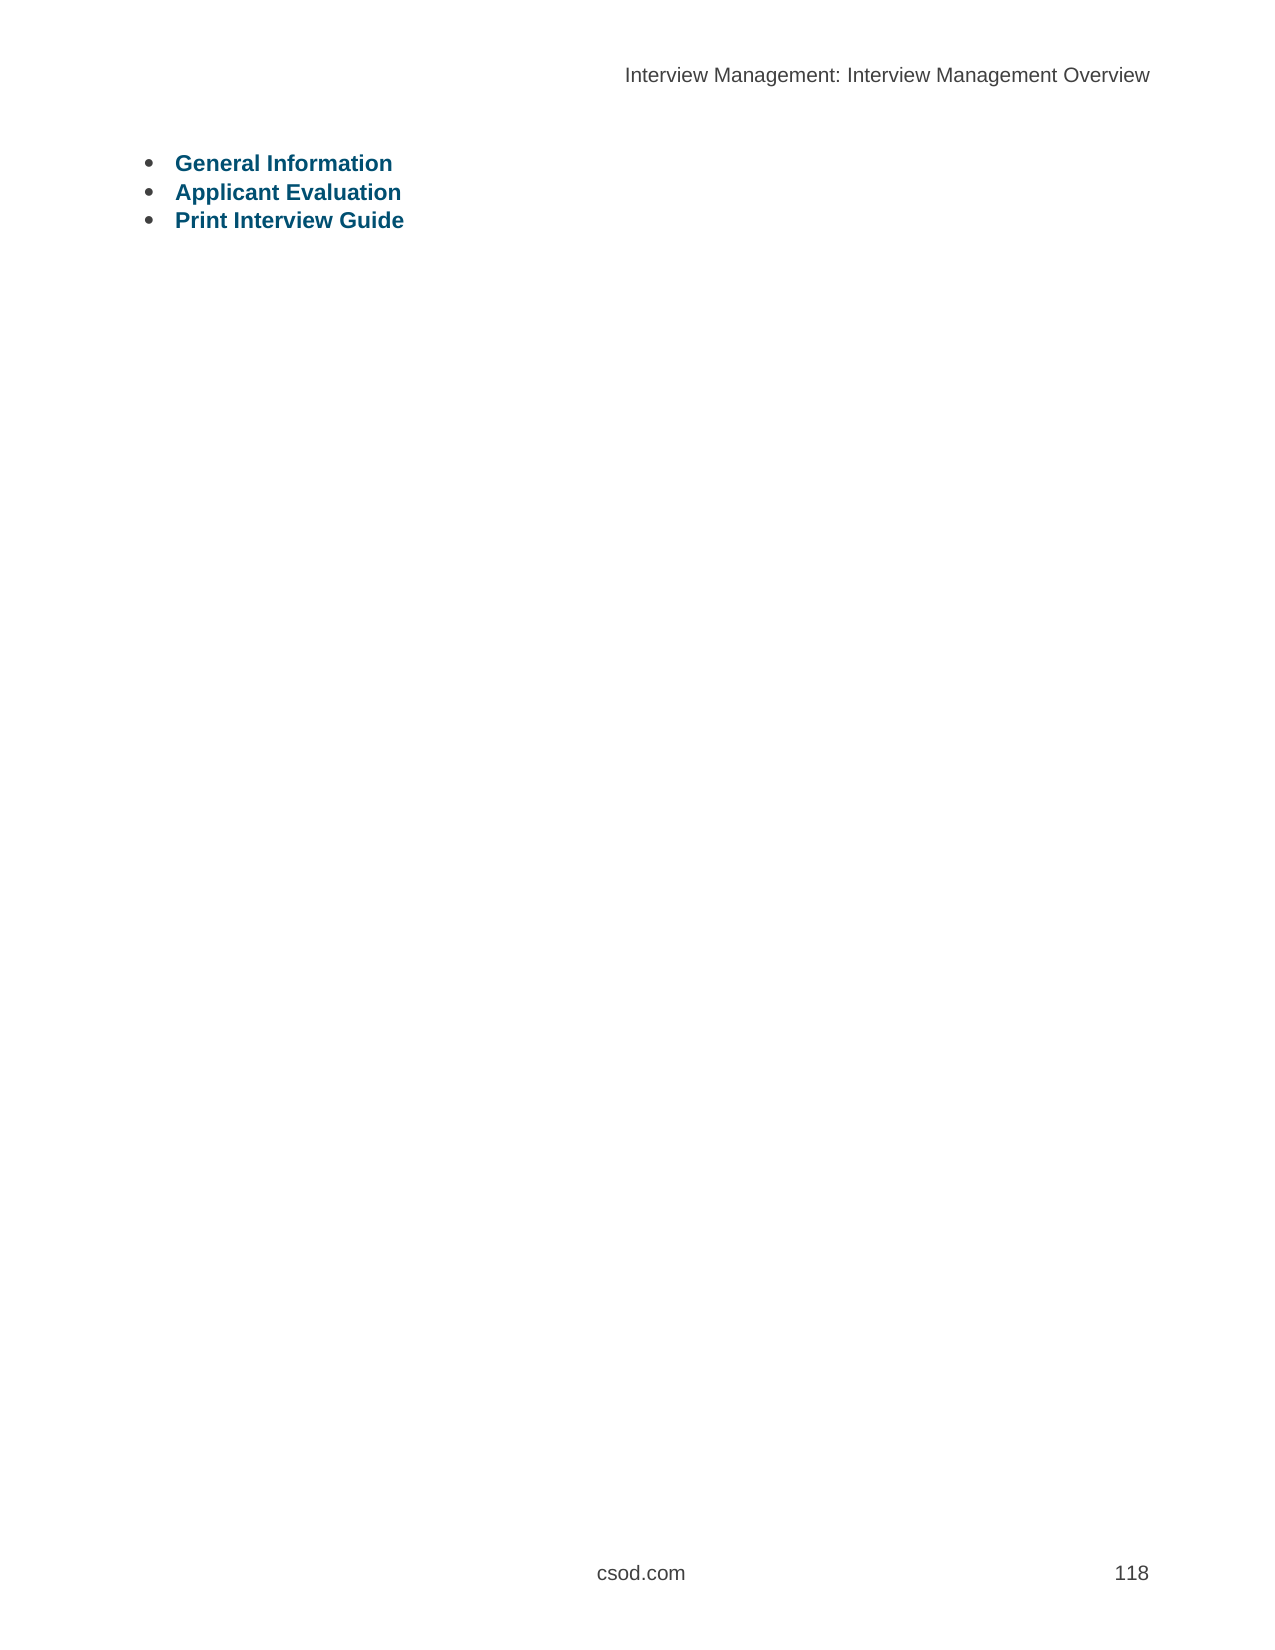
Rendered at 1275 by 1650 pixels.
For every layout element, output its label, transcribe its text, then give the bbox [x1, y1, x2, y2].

list General Information [154, 150, 1150, 176]
list Print Interview Guide [154, 207, 1150, 233]
list Applicant Evaluation [154, 178, 1150, 205]
